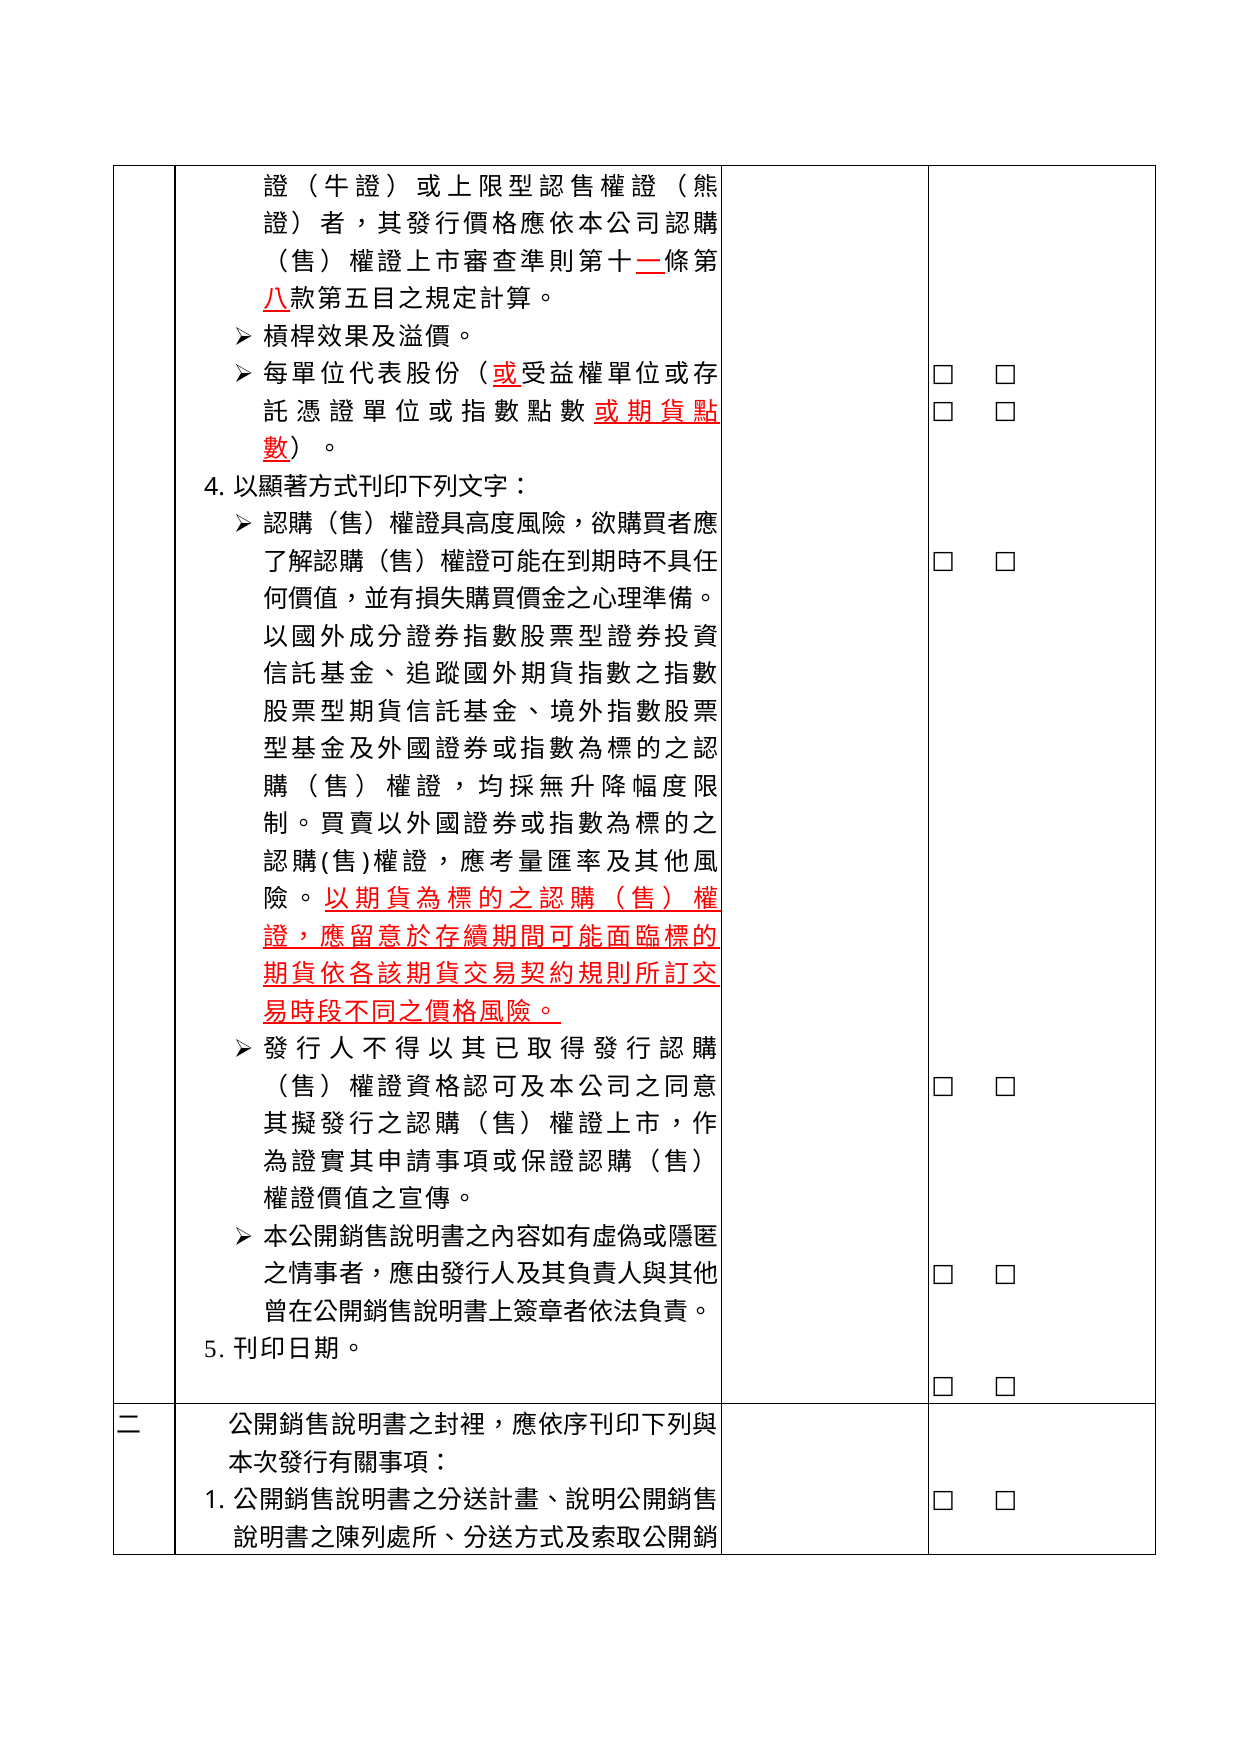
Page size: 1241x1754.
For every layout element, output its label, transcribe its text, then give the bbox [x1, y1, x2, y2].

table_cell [929, 1404, 1155, 1554]
table_cell 一 [114, 166, 174, 1403]
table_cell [929, 166, 1155, 1403]
table_cell [722, 166, 928, 1403]
table_cell [722, 1404, 928, 1554]
table_cell 二 [114, 1404, 174, 1554]
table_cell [176, 1404, 721, 1554]
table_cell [176, 166, 721, 1403]
